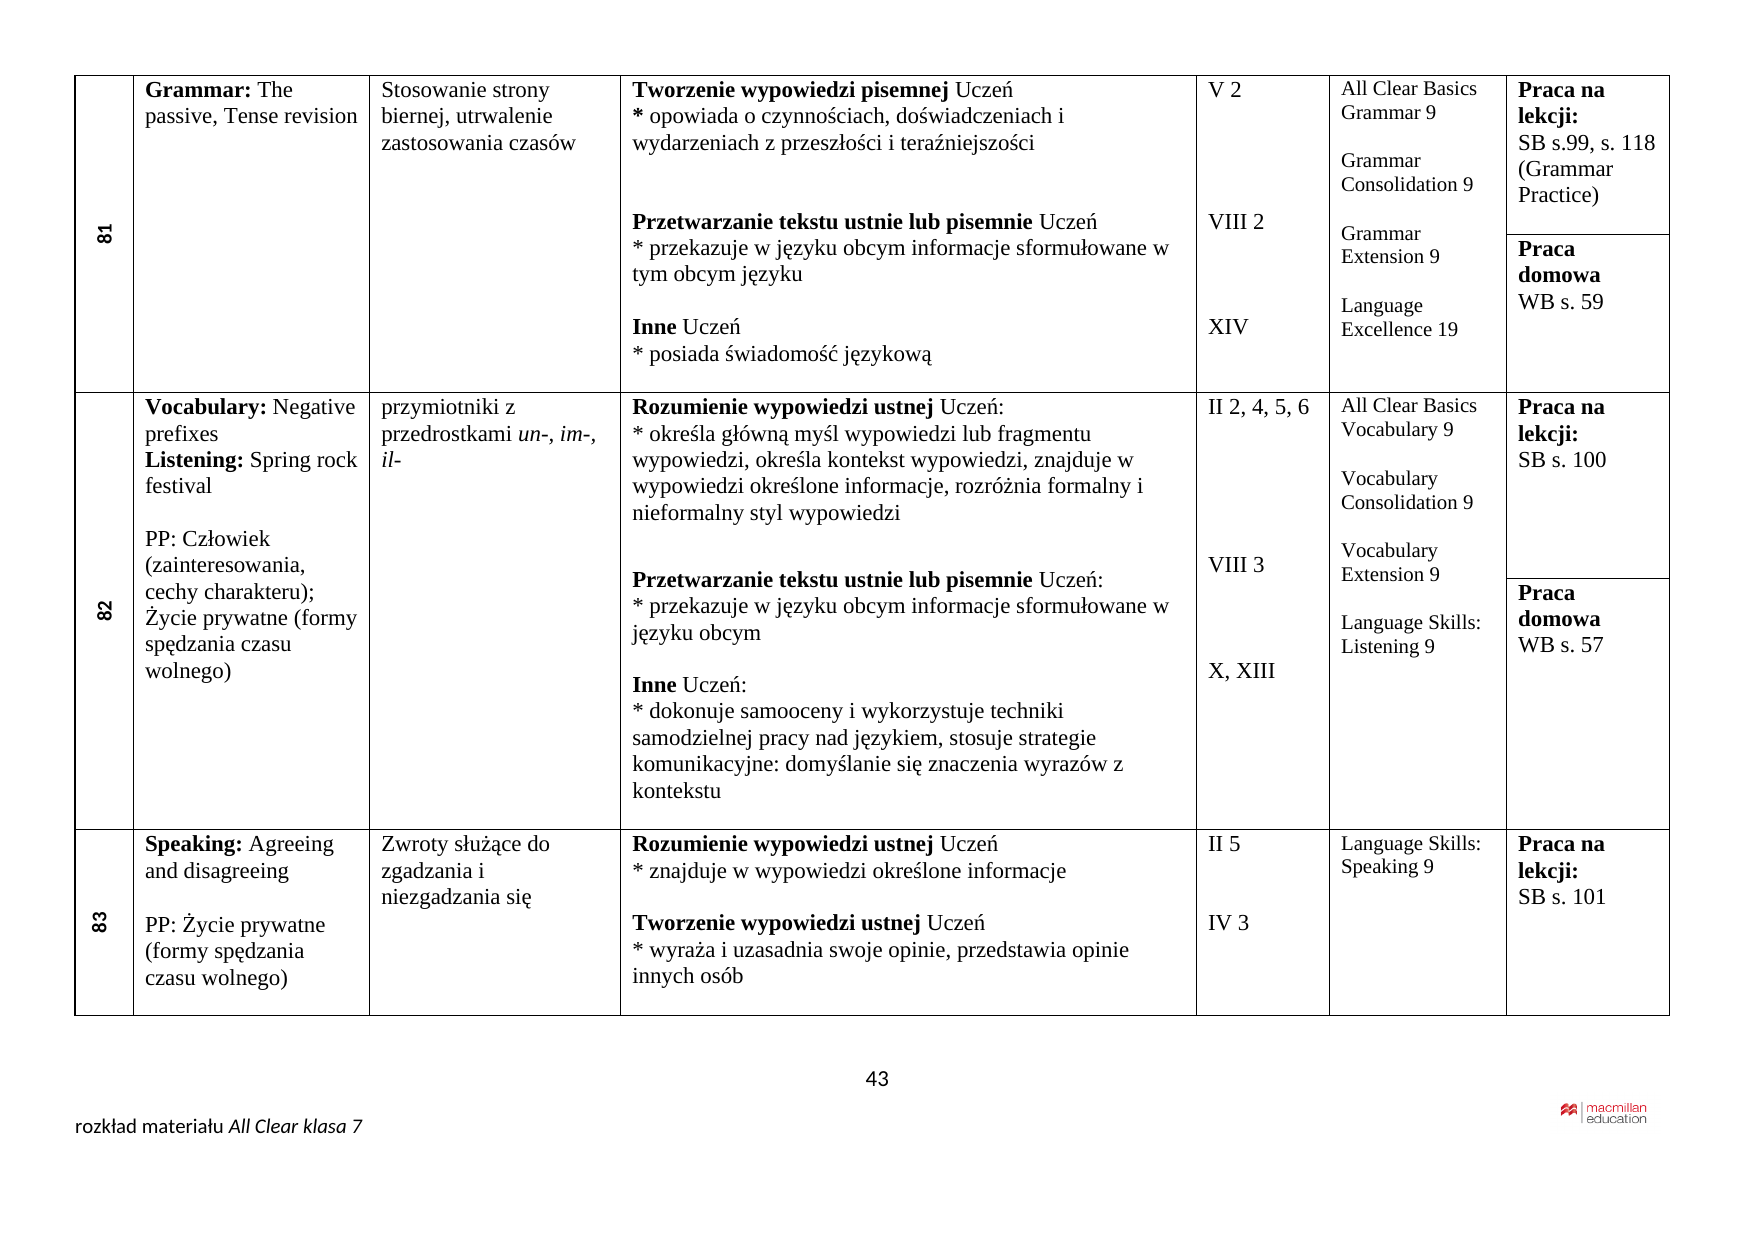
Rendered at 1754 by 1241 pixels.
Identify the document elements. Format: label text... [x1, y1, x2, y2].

table_cell przymiotniki z przedrostkami un-, im-, il- [370, 393, 620, 829]
table_cell Speaking: Agreeing and disagreeing PP: Życie prywatne (formy spędzania czasu wolnego) [134, 830, 369, 1015]
table_cell Praca domowa WB s. 57 [1507, 579, 1669, 829]
table_cell Language Skills: Speaking 9 [1330, 830, 1506, 1015]
table_cell Grammar: The passive, Tense revision [134, 76, 369, 392]
table_cell All Clear Basics Vocabulary 9 Vocabulary Consolidation 9 Vocabulary Extension 9 Language Skills: Listening 9 [1330, 393, 1506, 829]
table_cell II 2, 4, 5, 6 VIII 3 X, XIII [1197, 393, 1329, 829]
table_cell 83 [76, 830, 133, 1015]
table_cell V 2 VIII 2 XIV [1197, 76, 1329, 392]
table_cell 82 [76, 393, 133, 829]
table_cell Tworzenie wypowiedzi pisemnej Uczeń * opowiada o czynnościach, doświadczeniach i wydarzeniach z przeszłości i teraźniejszości Przetwarzanie tekstu ustnie lub pisemnie Uczeń * przekazuje w języku obcym informacje sformułowane w tym obcym języku Inne Uczeń * posiada świadomość językową [621, 76, 1196, 392]
table_cell Praca na lekcji: SB s. 101 [1507, 830, 1669, 1015]
table_cell Stosowanie strony biernej, utrwalenie zastosowania czasów [370, 76, 620, 392]
table_cell II 5 IV 3 VI 3, 4, 5, 7, 8 VIII 1, 2 XI [1197, 830, 1329, 1015]
table_cell Rozumienie wypowiedzi ustnej Uczeń: * określa główną myśl wypowiedzi lub fragmentu wypowiedzi, określa kontekst wypowiedzi, znajduje w wypowiedzi określone informacje, rozróżnia formalny i nieformalny styl wypowiedzi Przetwarzanie tekstu ustnie lub pisemnie Uczeń: * przekazuje w języku obcym informacje sformułowane w języku obcym Inne Uczeń: * dokonuje samooceny i wykorzystuje techniki samodzielnej pracy nad językiem, stosuje strategie komunikacyjne: domyślanie się znaczenia wyrazów z kontekstu [621, 393, 1196, 829]
picture [1550, 1092, 1662, 1134]
table_cell Praca na lekcji: SB s.99, s. 118 (Grammar Practice) [1507, 76, 1669, 234]
table_cell Praca domowa WB s. 59 [1507, 235, 1669, 392]
table_cell Vocabulary: Negative prefixes Listening: Spring rock festival PP: Człowiek (zainteresowania, cechy charakteru); Życie prywatne (formy spędzania czasu wolnego) [134, 393, 369, 829]
table_cell All Clear Basics Grammar 9 Grammar Consolidation 9 Grammar Extension 9 Language Excellence 19 [1330, 76, 1506, 392]
table_cell 81 [76, 76, 133, 392]
table_cell Zwroty służące do zgadzania i niezgadzania się [370, 830, 620, 1015]
table_cell Praca na lekcji: SB s. 100 [1507, 393, 1669, 578]
